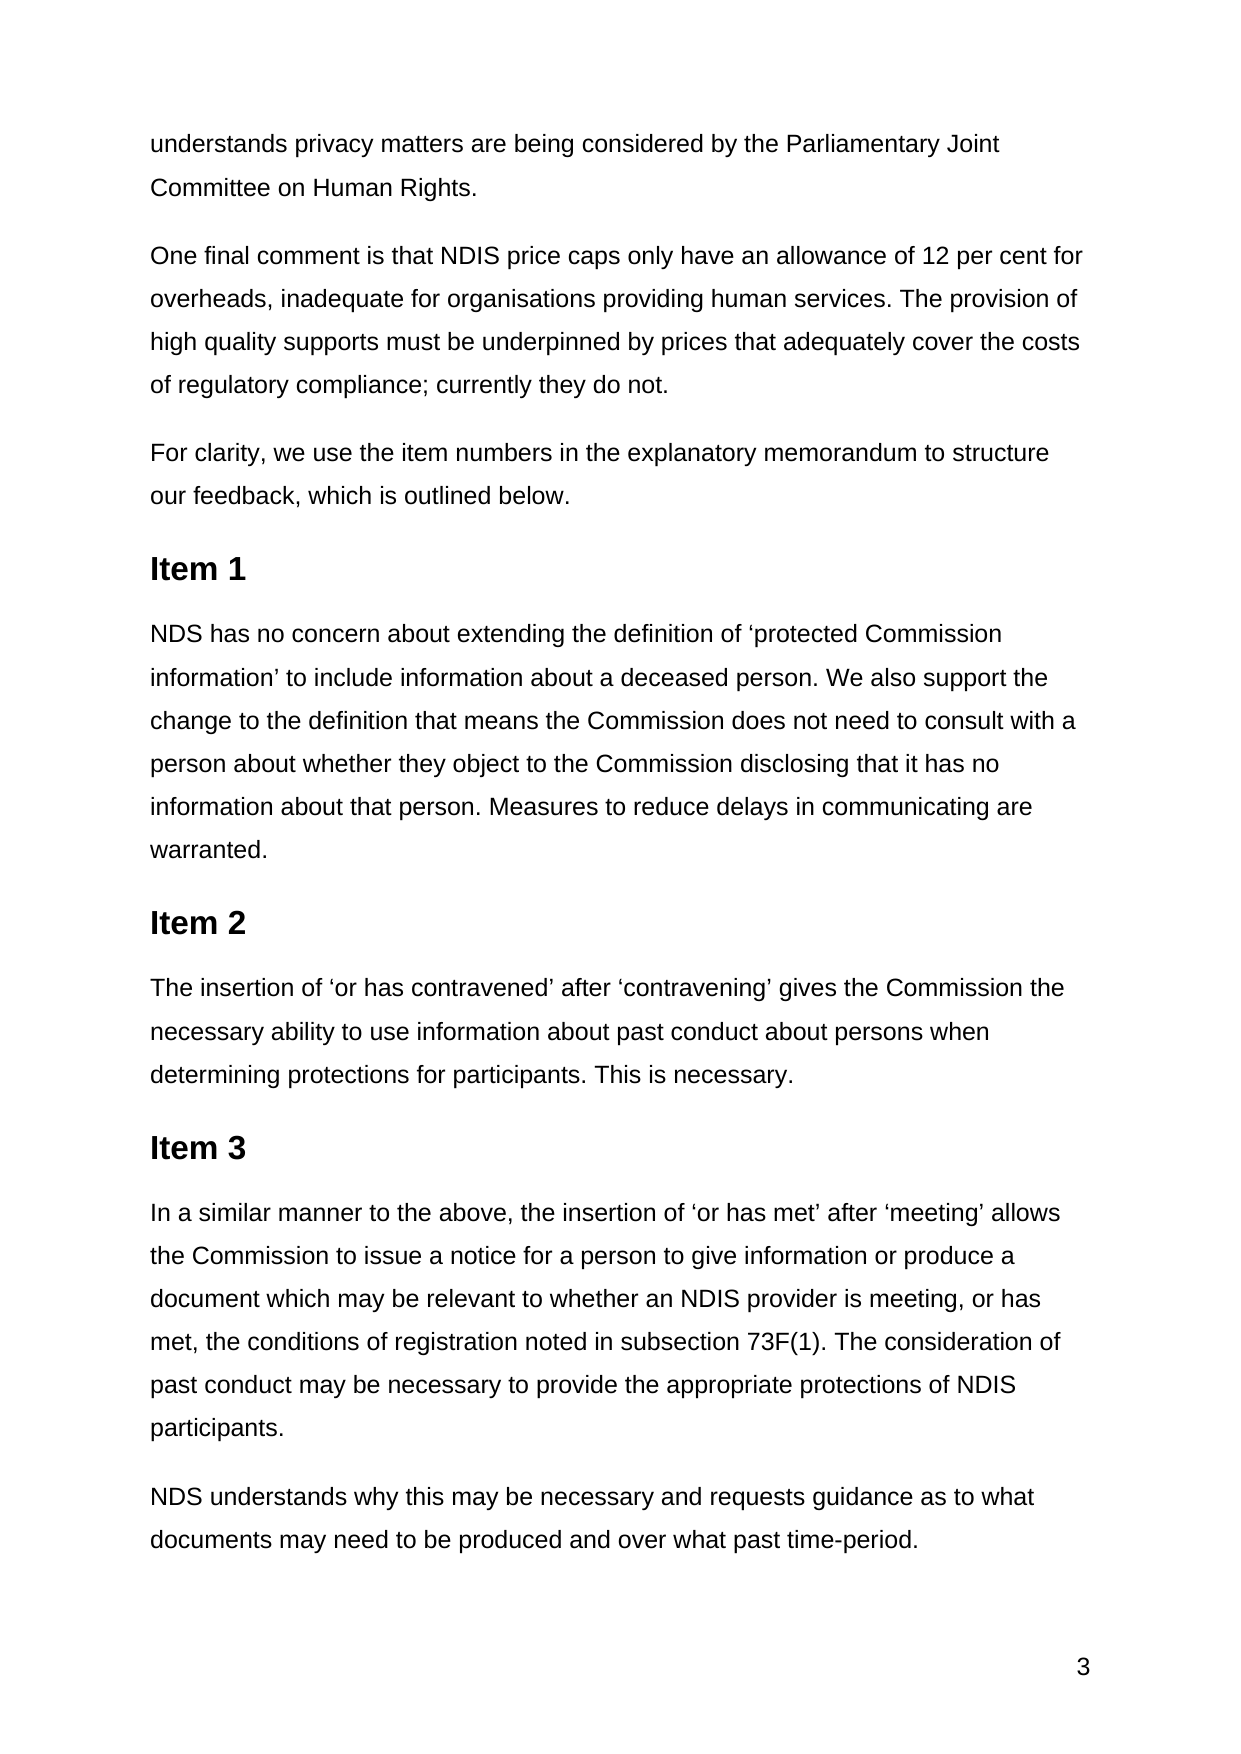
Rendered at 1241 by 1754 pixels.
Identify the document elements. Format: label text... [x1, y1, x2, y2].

text In a similar manner to the above, the insertion of ‘or has met’ after ‘meeting’ allows the Commission to issue a notice for a person to give information or produce a document which may be relevant to whether an NDIS provider is meeting, or has met, the conditions of registration noted in subsection 73F(1). The consideration of past conduct may be necessary to provide the appropriate protections of NDIS participants. [150, 1198, 1090, 1442]
text NDS understands why this may be necessary and requests guidance as to what documents may need to be produced and over what past time-period. [150, 1482, 1090, 1553]
subtitle Item 1 [150, 549, 1090, 588]
text For clarity, we use the item numbers in the explanatory memorandum to structure our feedback, which is outlined below. [150, 438, 1090, 510]
text NDS has no concern about extending the definition of ‘protected Commission information’ to include information about a deceased person. We also support the change to the definition that means the Commission does not need to consult with a person about whether they object to the Commission disclosing that it has no information about that person. Measures to reduce delays in communicating are warranted. [150, 619, 1090, 864]
text One final comment is that NDIS price caps only have an allowance of 12 per cent for overheads, inadequate for organisations providing human services. The provision of high quality supports must be underpinned by prices that adequately cover the costs of regulatory compliance; currently they do not. [150, 241, 1090, 399]
subtitle Item 2 [150, 903, 1090, 942]
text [150, 129, 1090, 201]
text The insertion of ‘or has contravened’ after ‘contravening’ gives the Commission the necessary ability to use information about past conduct about persons when determining protections for participants. This is necessary. [150, 973, 1090, 1088]
subtitle Item 3 [150, 1128, 1090, 1166]
